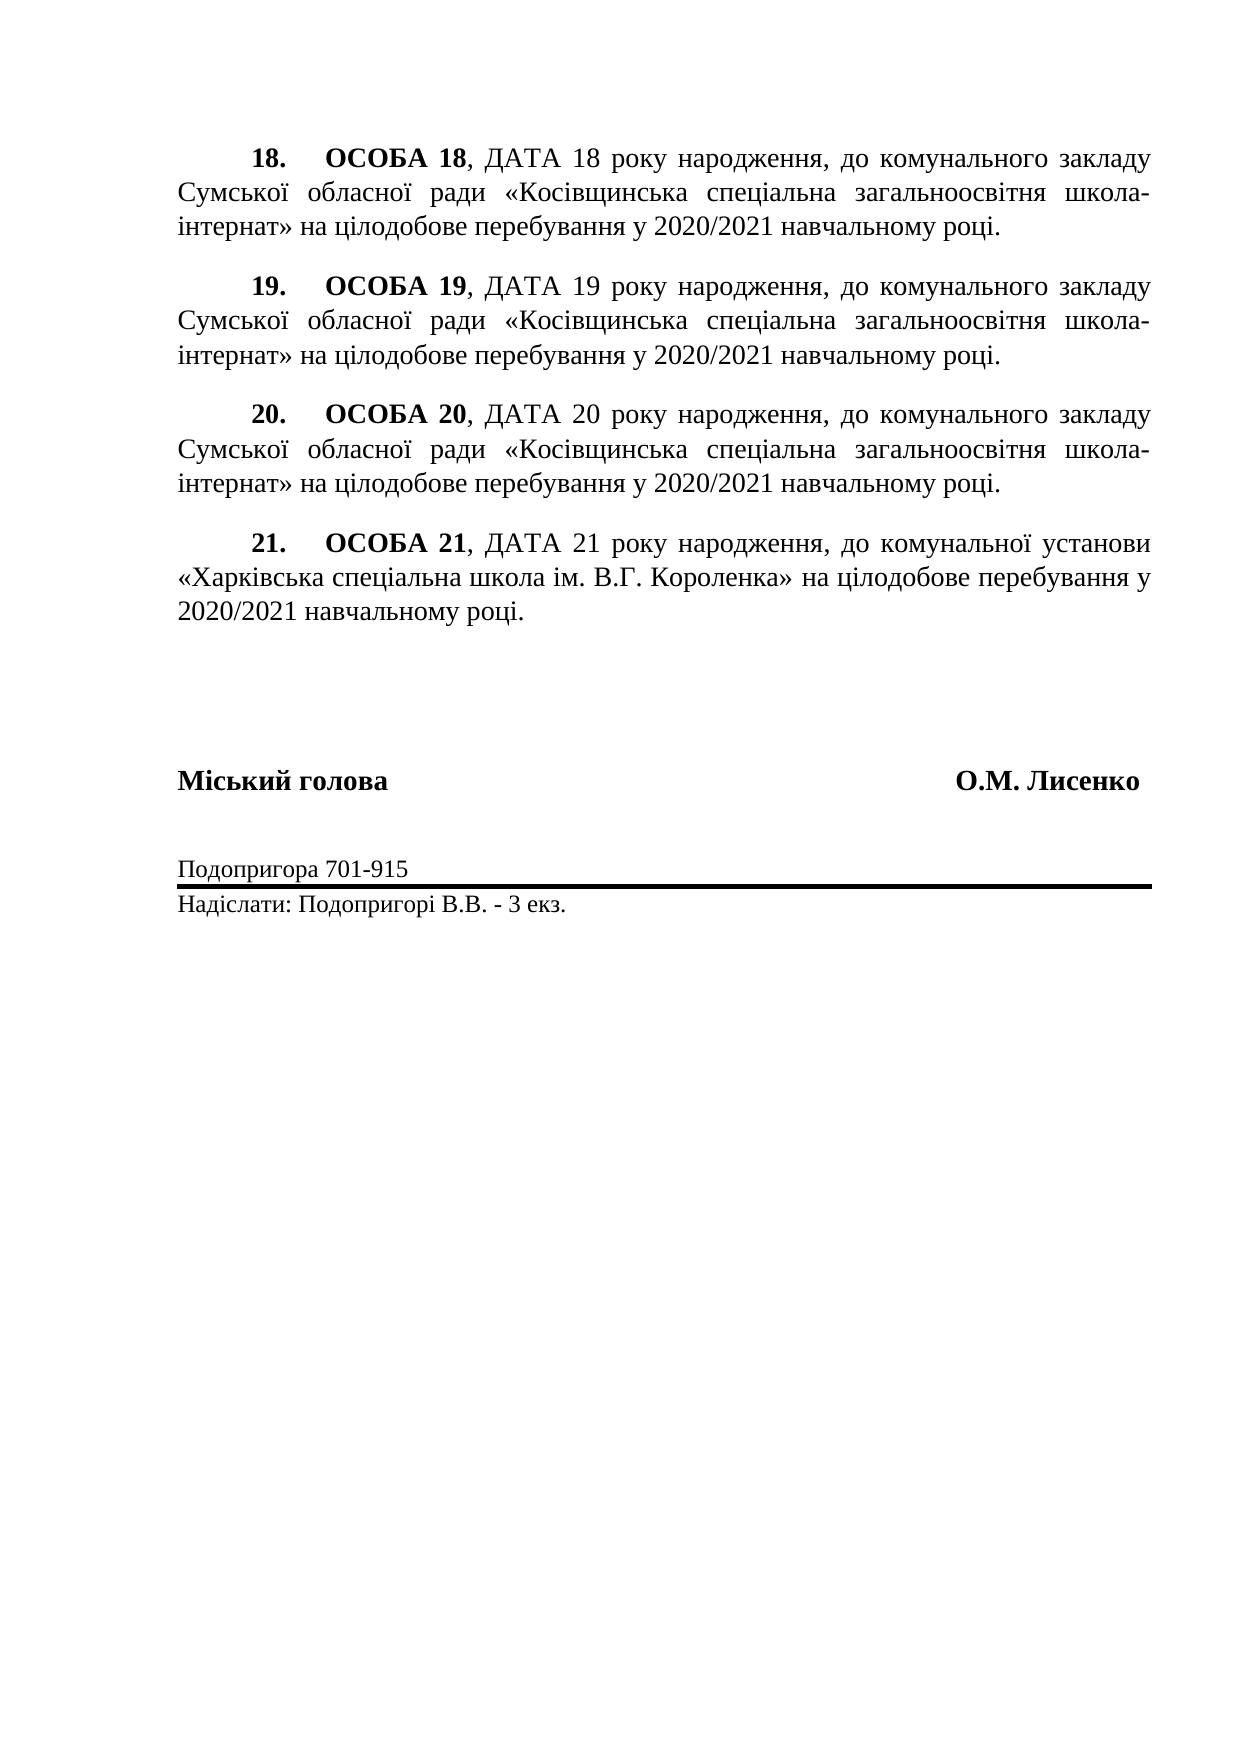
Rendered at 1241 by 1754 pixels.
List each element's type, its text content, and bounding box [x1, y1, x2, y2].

list ОСОБА 21, ДАТА 21 року народження, до комунальної установи «Харківська спеціальна школа ім. В.Г. Короленка» на цілодобове перебування у 2020/2021 навчальному році. [177, 526, 1152, 627]
text Подопригора 701-915 [177, 854, 1152, 884]
list ОСОБА 20, ДАТА 20 року народження, до комунального закладу Сумської обласної ради «Косівщинська спеціальна загальноосвітня школа-інтернат» на цілодобове перебування у 2020/2021 навчальному році. [177, 397, 1152, 498]
text Міський голова О.М. Лисенко [177, 763, 1152, 796]
text Надіслати: Подопригорі В.В. - 3 екз. [177, 889, 1152, 918]
list ОСОБА 18, ДАТА 18 року народження, до комунального закладу Сумської обласної ради «Косівщинська спеціальна загальноосвітня школа-інтернат» на цілодобове перебування у 2020/2021 навчальному році. [177, 141, 1152, 242]
list ОСОБА 19, ДАТА 19 року народження, до комунального закладу Сумської обласної ради «Косівщинська спеціальна загальноосвітня школа-інтернат» на цілодобове перебування у 2020/2021 навчальному році. [177, 269, 1152, 370]
